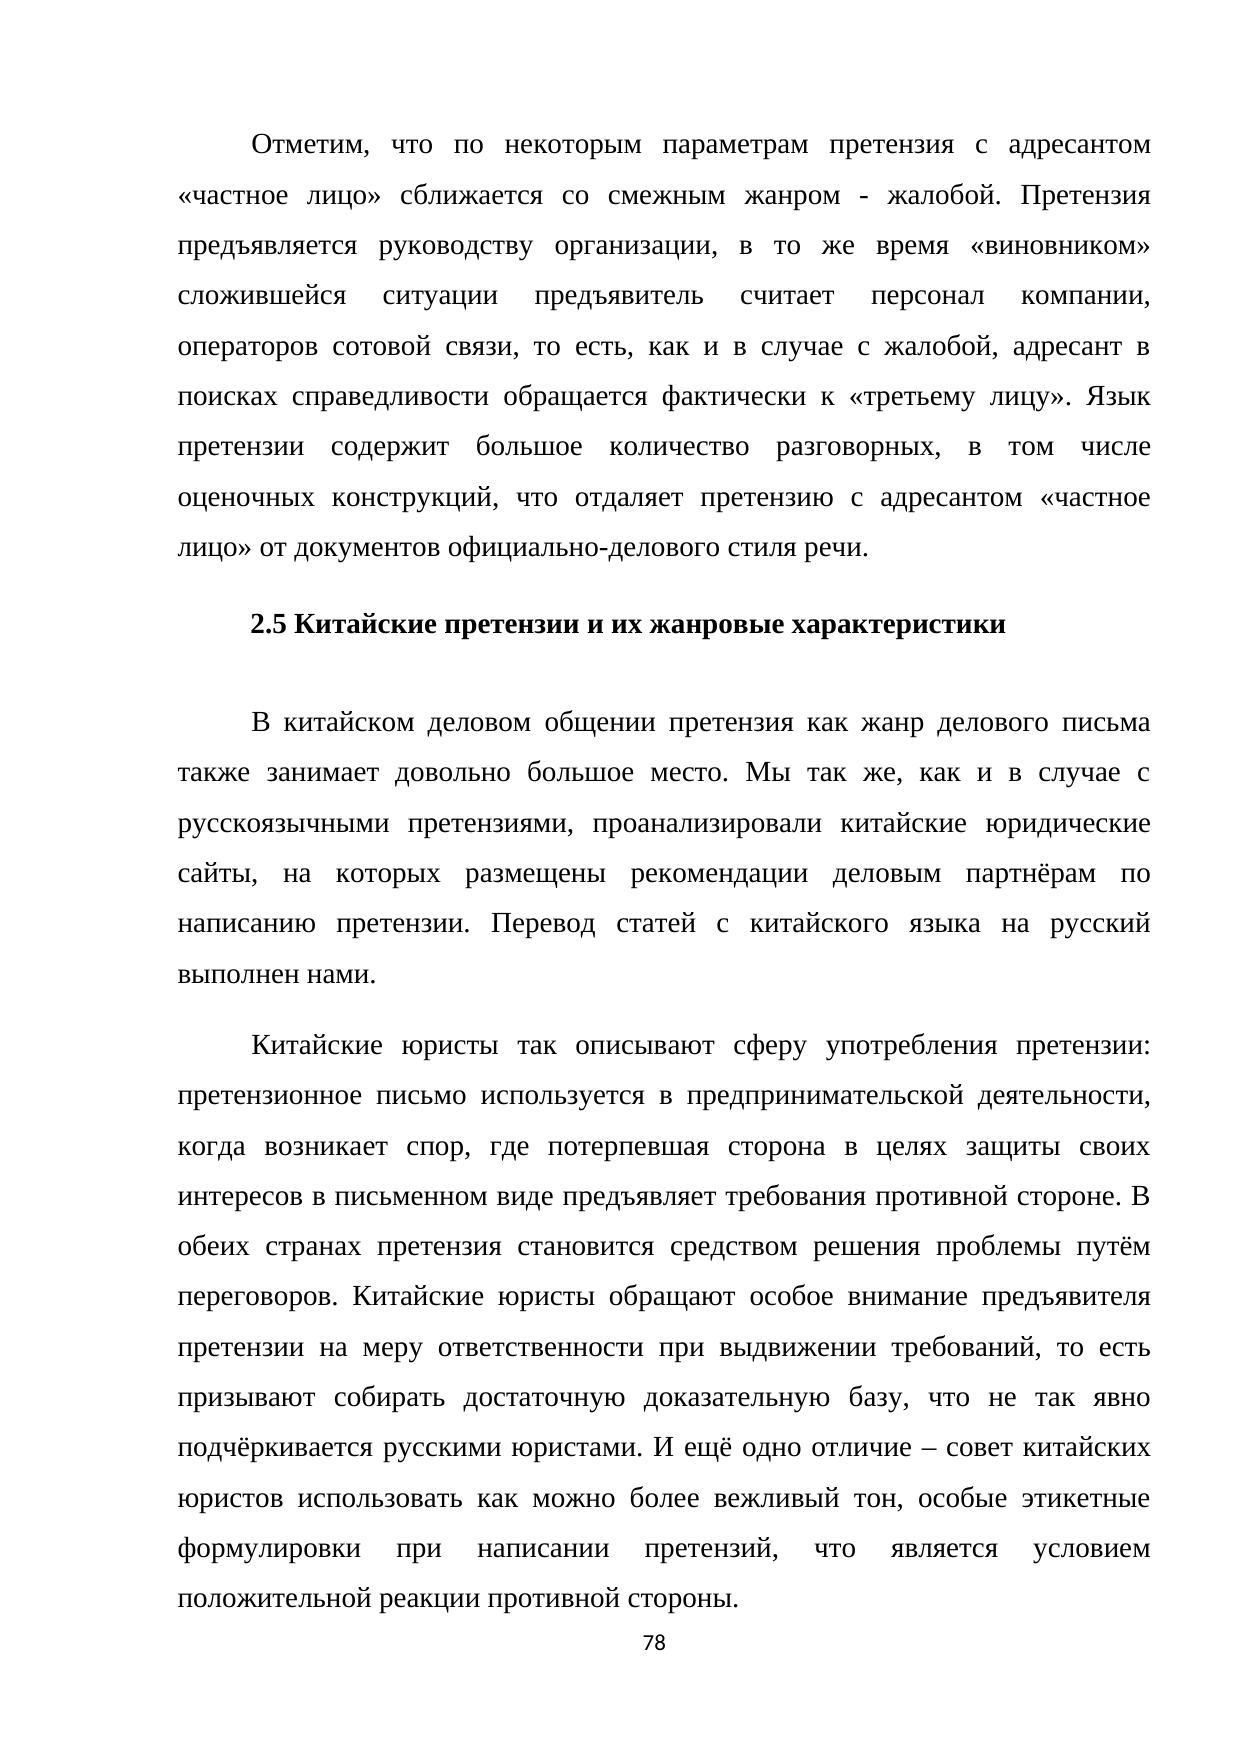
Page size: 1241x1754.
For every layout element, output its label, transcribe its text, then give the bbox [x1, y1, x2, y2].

text В китайском деловом общении претензия как жанр делового письма также занимает довольно большое место. Мы так же, как и в случае с русскоязычными претензиями, проанализировали китайские юридические сайты, на которых размещены рекомендации деловым партнёрам по написанию претензии. Перевод статей с китайского языка на русский выполнен нами. [177, 704, 1152, 989]
subtitle 2.5 Китайские претензии и их жанровые характеристики [222, 600, 1158, 646]
text Китайские юристы так описывают сферу употребления претензии: претензионное письмо используется в предпринимательской деятельности, когда возникает спор, где потерпевшая сторона в целях защиты своих интересов в письменном виде предъявляет требования противной стороне. В обеих странах претензия становится средством решения проблемы путём переговоров. Китайские юристы обращают особое внимание предъявителя претензии на меру ответственности при выдвижении требований, то есть призывают собирать достаточную доказательную базу, что не так явно подчёркивается русскими юристами. И ещё одно отличие – совет китайских юристов использовать как можно более вежливый тон, особые этикетные формулировки при написании претензий, что является условием положительной реакции противной стороны. [177, 1027, 1152, 1614]
text Отметим, что по некоторым параметрам претензия с адресантом «частное лицо» сближается со смежным жанром - жалобой. Претензия предъявляется руководству организации, в то же время «виновником» сложившейся ситуации предъявитель считает персонал компании, операторов сотовой связи, то есть, как и в случае с жалобой, адресант в поисках справедливости обращается фактически к «третьему лицу». Язык претензии содержит большое количество разговорных, в том числе оценочных конструкций, что отдаляет претензию с адресантом «частное лицо» от документов официально-делового стиля речи. [177, 127, 1152, 563]
